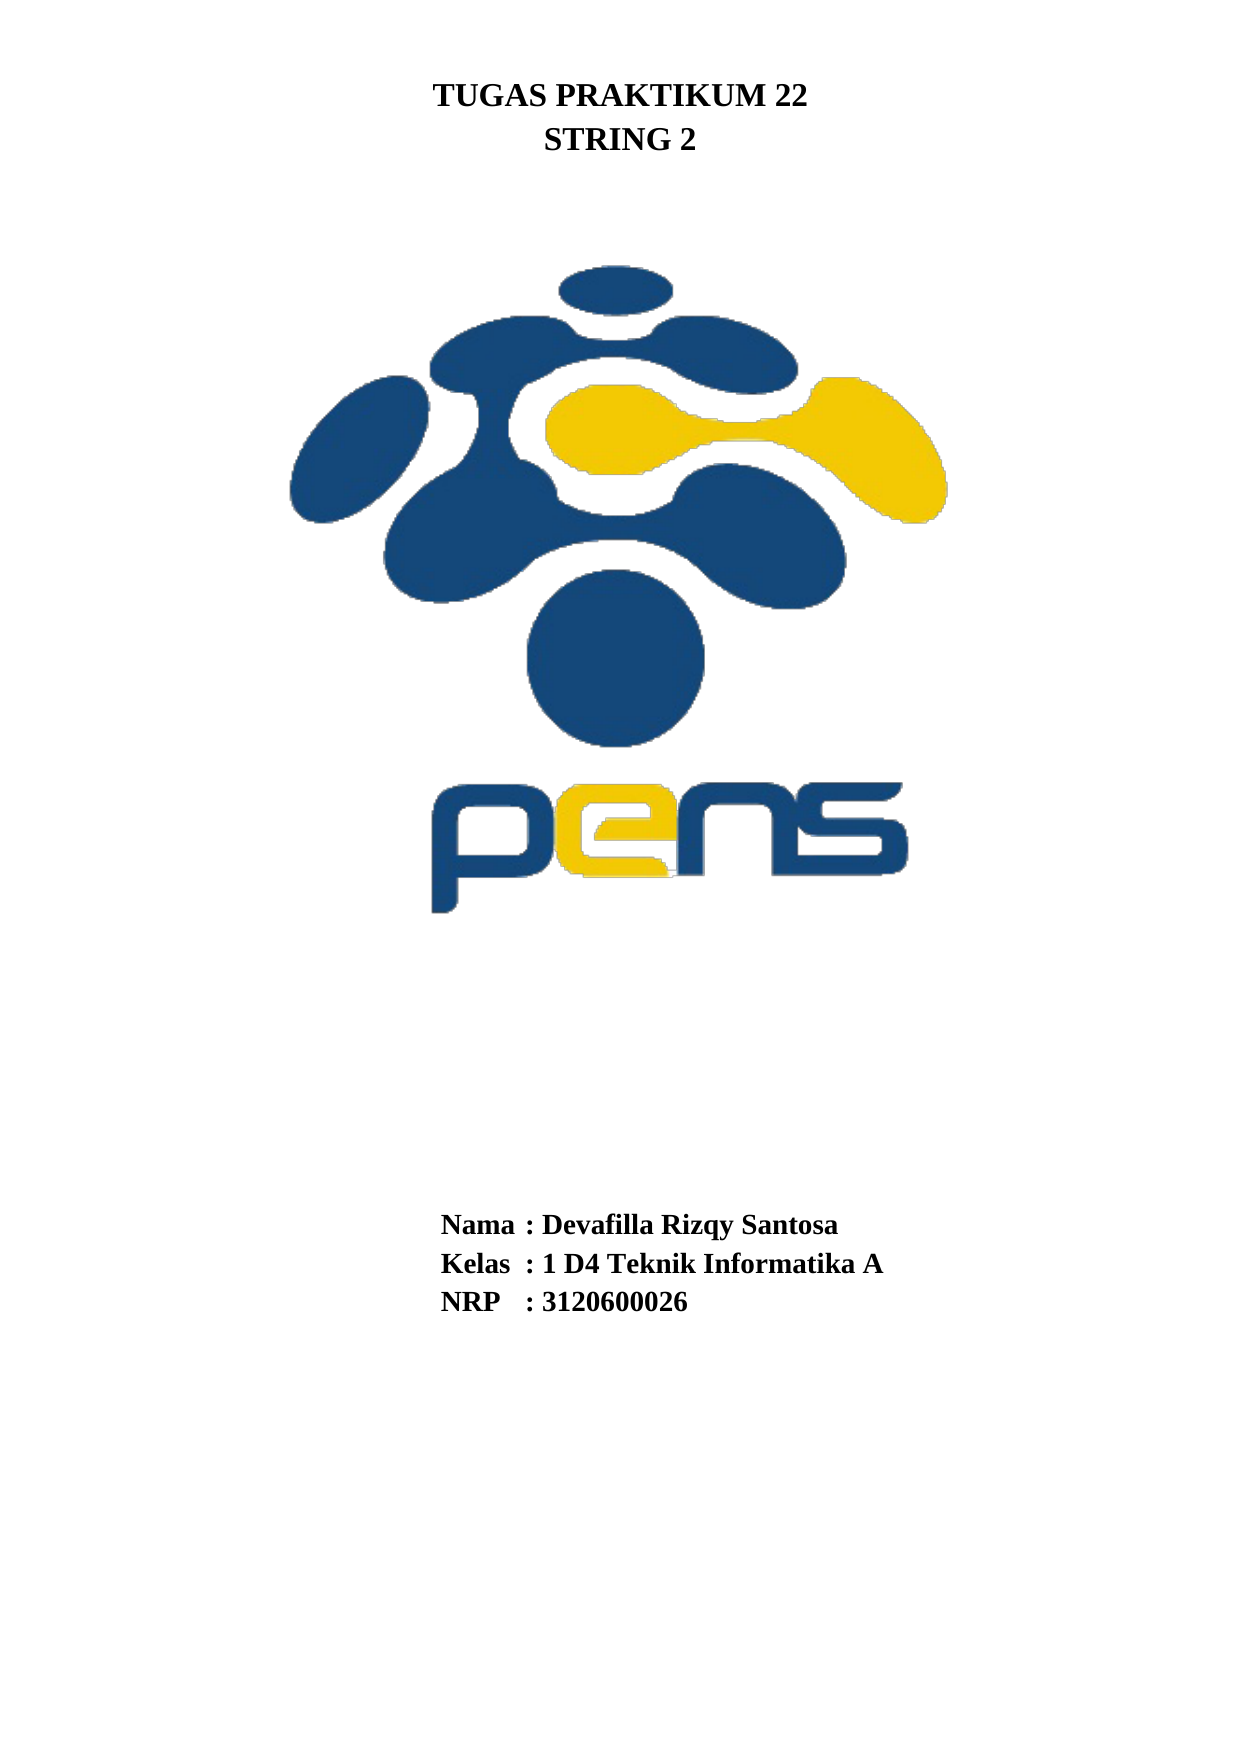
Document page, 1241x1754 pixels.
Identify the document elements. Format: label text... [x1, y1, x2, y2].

text NRP : 3120600026 [441, 1284, 1165, 1318]
text TUGAS PRAKTIKUM 22 [75, 75, 1165, 113]
text Nama : Devafilla Rizqy Santosa [441, 1207, 1165, 1241]
picture [255, 240, 985, 934]
text STRING 2 [75, 119, 1165, 157]
text Kelas : 1 D4 Teknik Informatika A [441, 1246, 1165, 1279]
